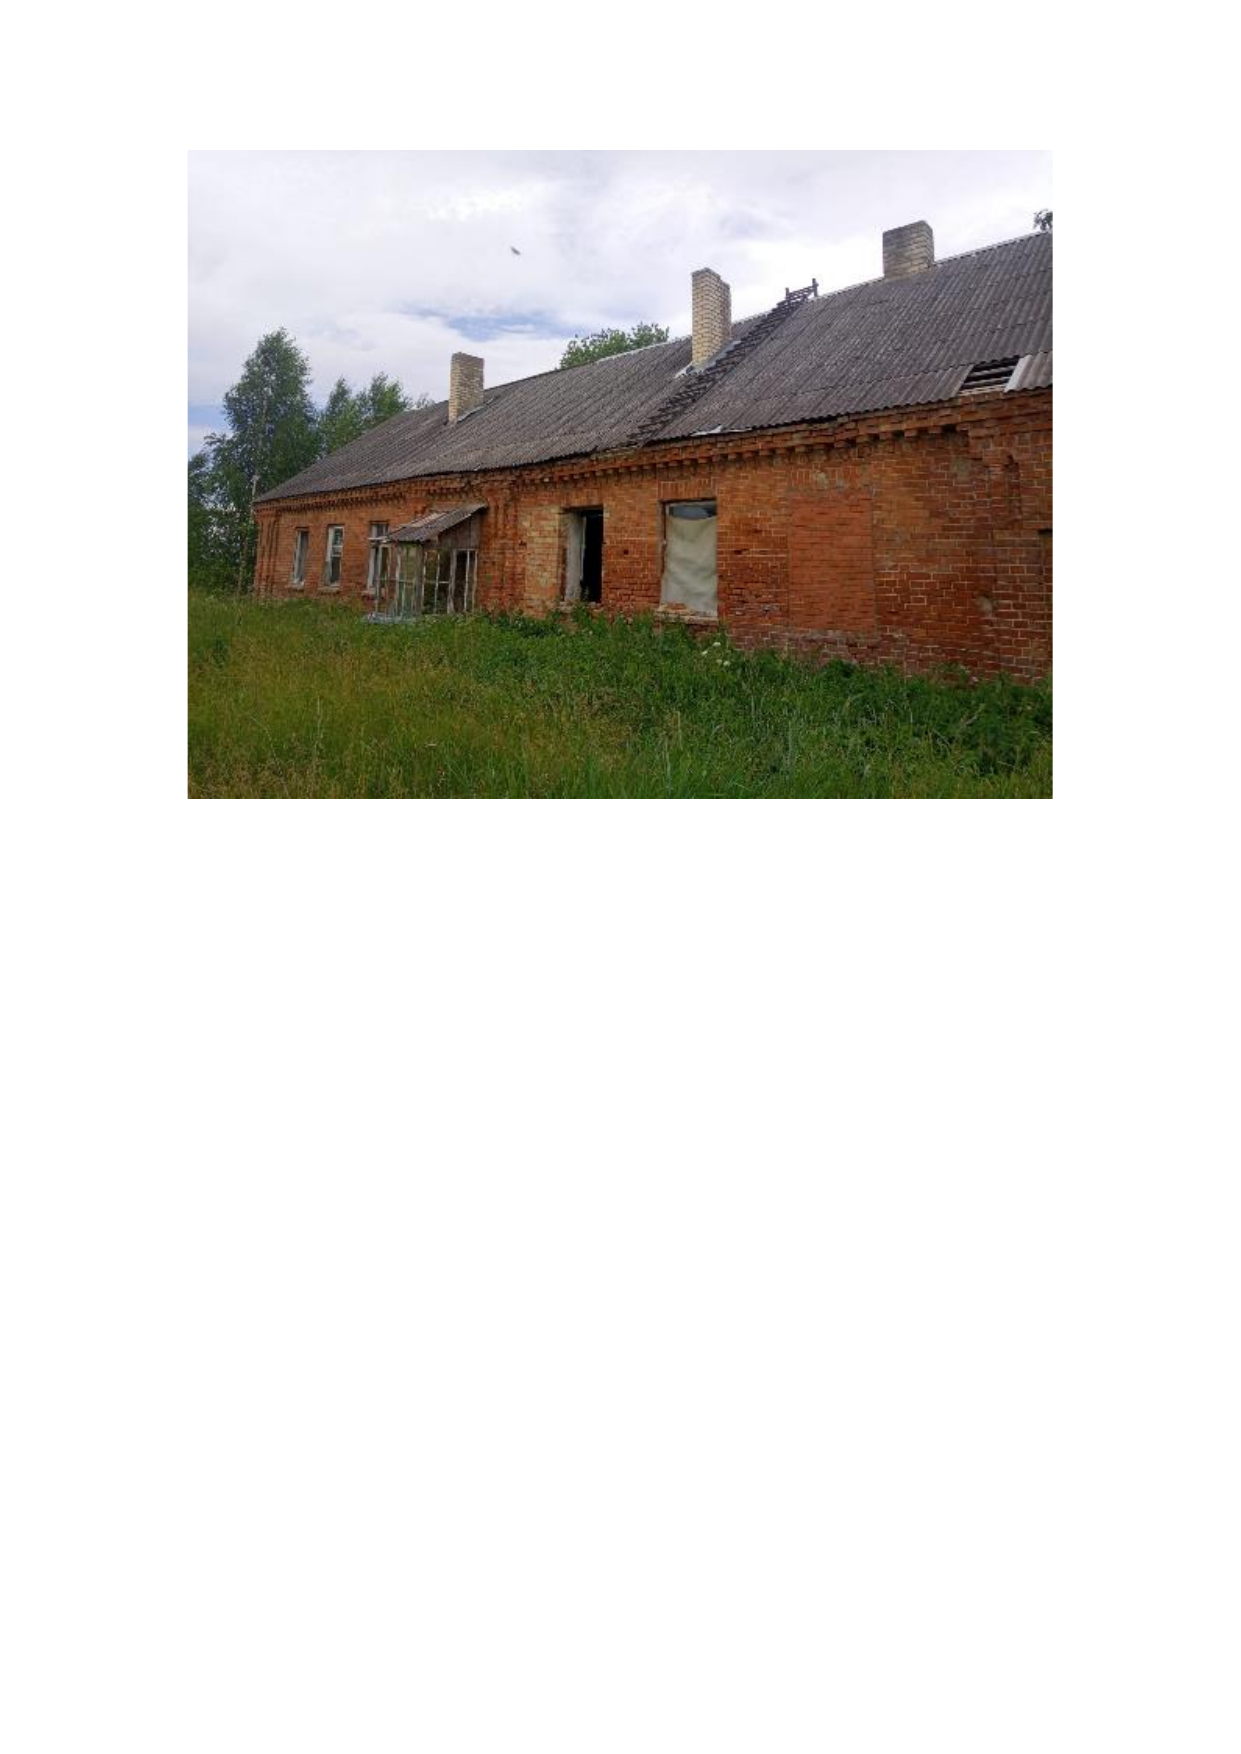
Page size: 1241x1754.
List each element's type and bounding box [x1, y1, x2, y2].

picture [187, 150, 1053, 799]
